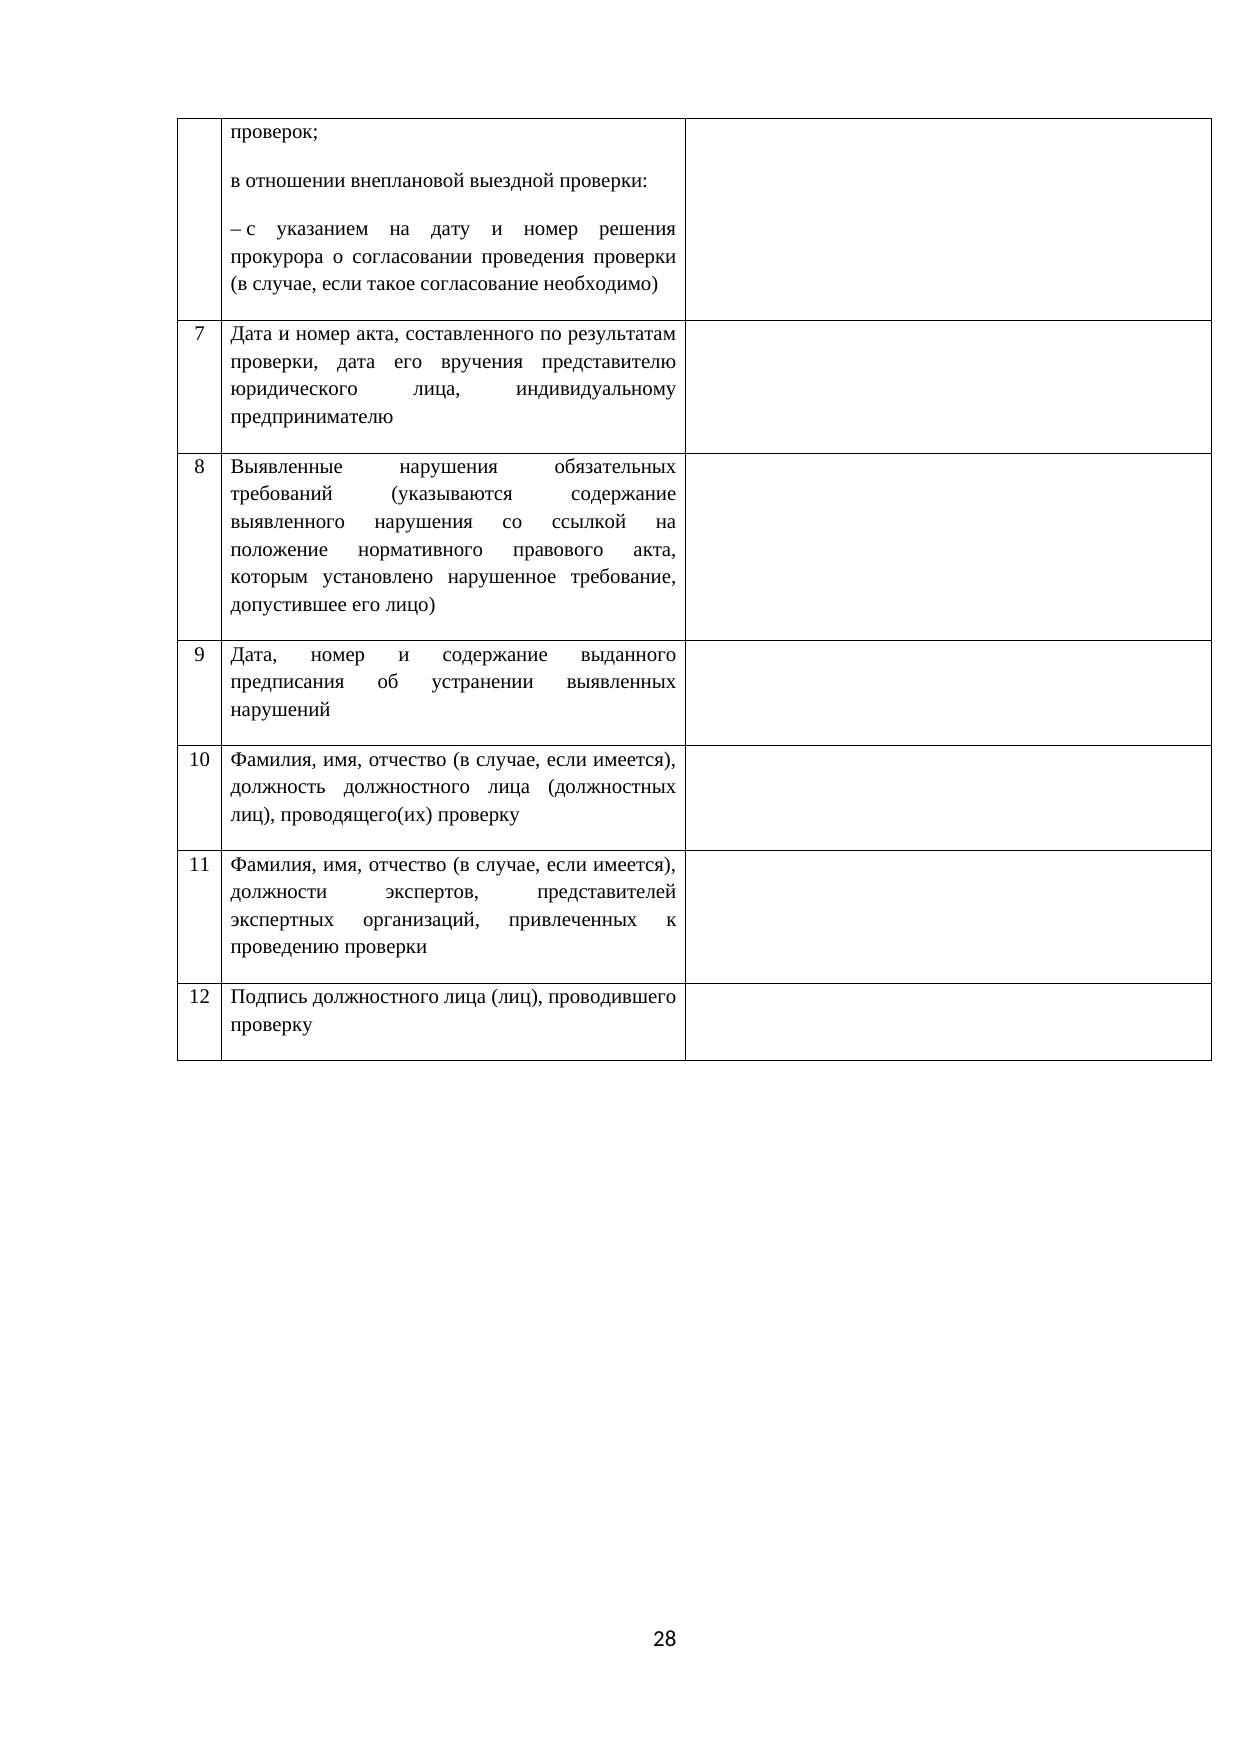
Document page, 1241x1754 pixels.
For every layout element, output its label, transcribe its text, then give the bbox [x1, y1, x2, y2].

table_cell 12 [178, 984, 221, 1060]
table_cell 8 [178, 454, 221, 640]
table_cell [686, 321, 1211, 453]
table_cell [686, 641, 1211, 745]
table_cell Фамилия, имя, отчество (в случае, если имеется), должность должностного лица (должностных лиц), проводящего(их) проверку [222, 746, 685, 850]
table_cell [222, 119, 685, 320]
table_cell Подпись должностного лица (лиц), проводившего проверку [222, 984, 685, 1060]
table_cell Дата и номер акта, составленного по результатам проверки, дата его вручения представителю юридического лица, индивидуальному предпринимателю [222, 321, 685, 453]
table_cell 10 [178, 746, 221, 850]
table_cell 11 [178, 851, 221, 983]
table_cell [686, 454, 1211, 640]
table_cell 9 [178, 641, 221, 745]
table_cell [686, 746, 1211, 850]
table_cell [686, 984, 1211, 1060]
table_cell [686, 119, 1211, 320]
table_cell Дата, номер и содержание выданного предписания об устранении выявленных нарушений [222, 641, 685, 745]
table_cell 6 [178, 119, 221, 320]
table_cell [686, 851, 1211, 983]
table_cell 7 [178, 321, 221, 453]
table_cell Выявленные нарушения обязательных требований (указываются содержание выявленного нарушения со ссылкой на положение нормативного правового акта, которым установлено нарушенное требование, допустившее его лицо) [222, 454, 685, 640]
table_cell Фамилия, имя, отчество (в случае, если имеется), должности экспертов, представителей экспертных организаций, привлеченных к проведению проверки [222, 851, 685, 983]
